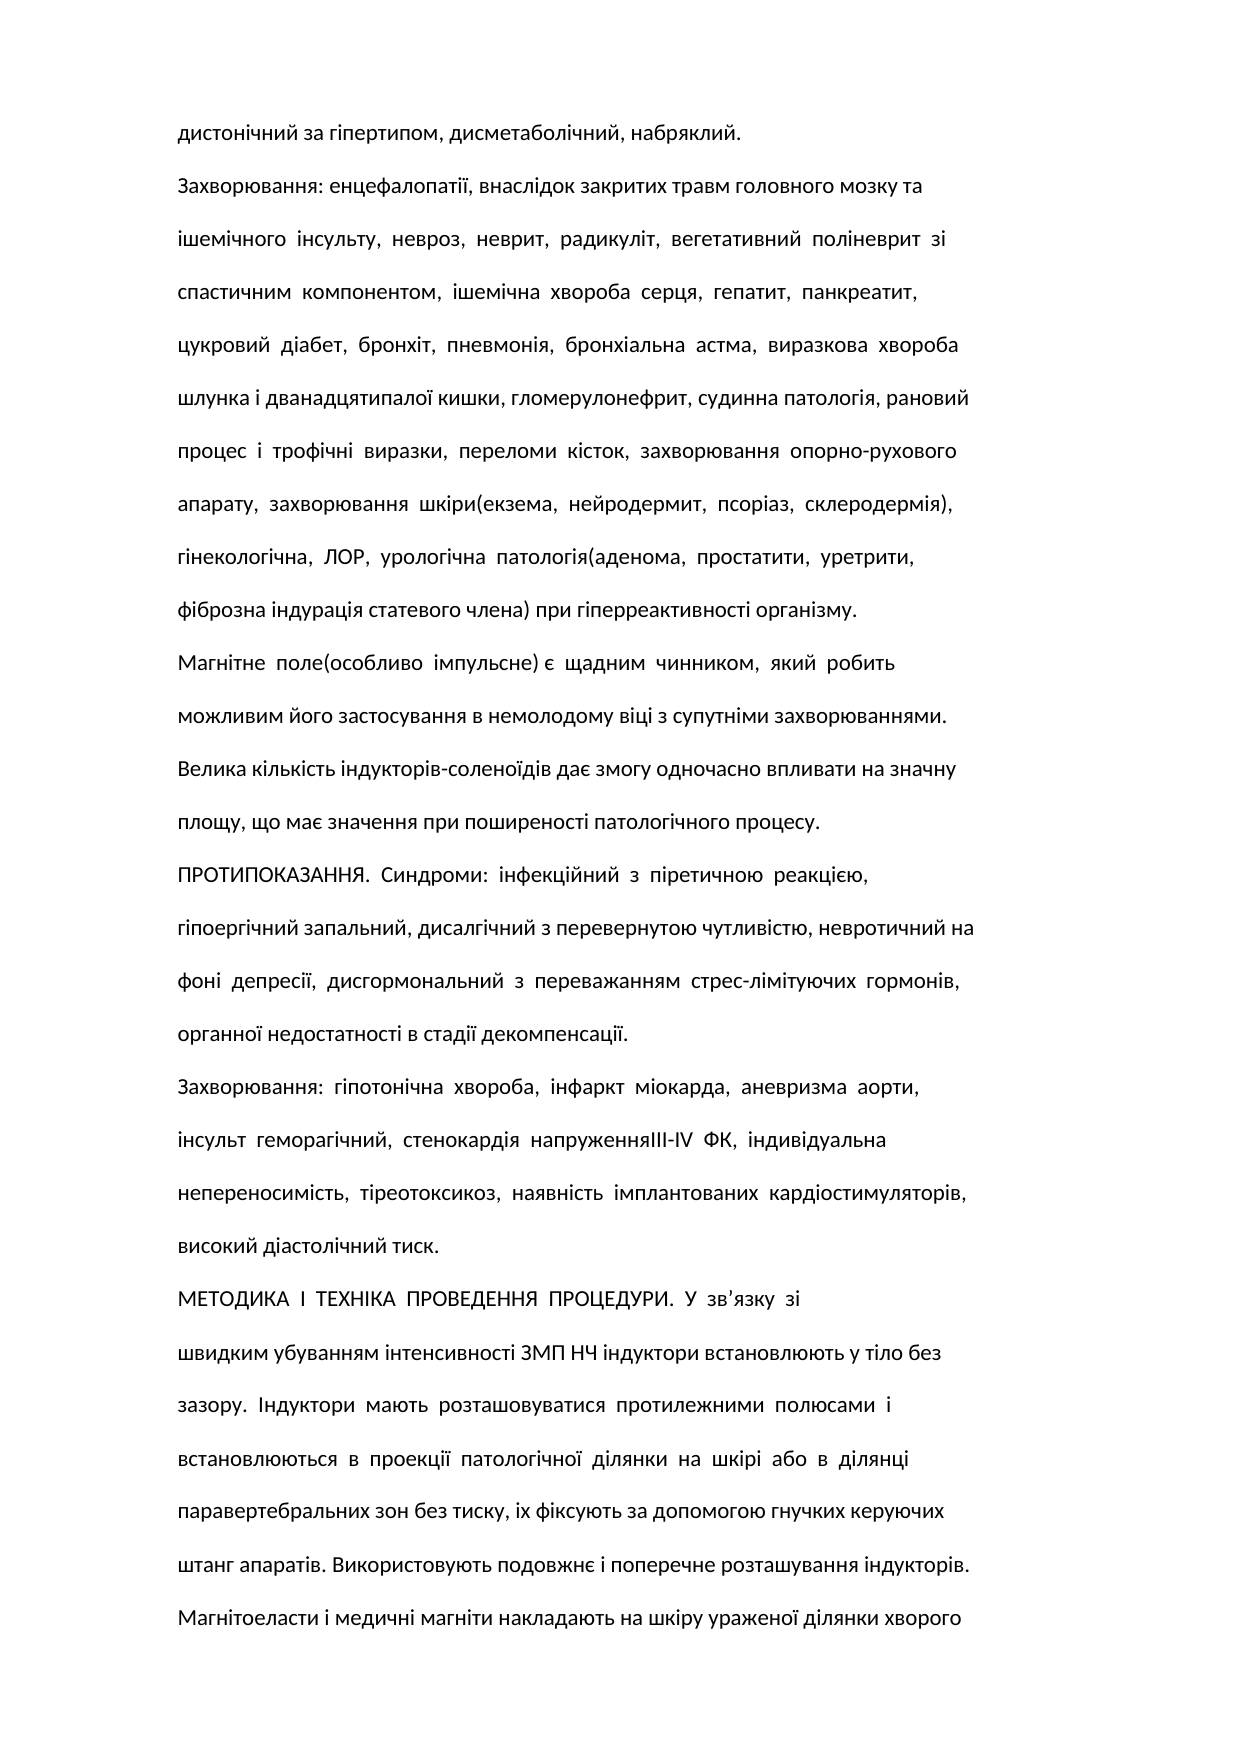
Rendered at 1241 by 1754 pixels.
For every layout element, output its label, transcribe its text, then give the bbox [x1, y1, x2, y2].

text непереносимість, тіреотоксикоз, наявність імплантованих кардіостимуляторів, [177, 1178, 1152, 1207]
text Магнітоеласти і медичні магніти накладають на шкіру ураженої ділянки хворого [177, 1603, 1152, 1631]
text фіброзна індурація статевого члена) при гіперреактивності організму. [177, 595, 1152, 623]
text площу, що має значення при поширеності патологічного процесу. [177, 807, 1152, 835]
text паравертебральних зон без тиску, іх фіксують за допомогою гнучких керуючих [177, 1497, 1152, 1525]
text процес і трофічні виразки, переломи кісток, захворювання опорно-рухового [177, 436, 1152, 464]
text гіпоергічний запальний, дисалгічний з перевернутою чутливістю, невротичний на [177, 913, 1152, 941]
text Велика кількість індукторів-соленоїдів дає змогу одночасно впливати на значну [177, 754, 1152, 782]
text апарату, захворювання шкіри(екзема, нейродермит, псоріаз, склеродермія), [177, 489, 1152, 517]
text шлунка і дванадцятипалої кишки, гломерулонефрит, судинна патологія, рановий [177, 383, 1152, 411]
text гінекологічна, ЛОР, урологічна патологія(аденома, простатити, уретрити, [177, 542, 1152, 570]
text Захворювання: гіпотонічна хвороба, інфаркт міокарда, аневризма аорти, [177, 1072, 1152, 1101]
text спастичним компонентом, ішемічна хвороба серця, гепатит, панкреатит, [177, 277, 1152, 305]
text органної недостатності в стадії декомпенсації. [177, 1019, 1152, 1047]
text інсульт геморагічний, стенокардія напруженняIII-IV ФК, індивідуальна [177, 1126, 1152, 1153]
text фоні депресії, дисгормональний з переважанням стрес-лімітуючих гормонів, [177, 966, 1152, 994]
text цукровий діабет, бронхіт, пневмонія, бронхіальна астма, виразкова хвороба [177, 330, 1152, 358]
text високий діастолічний тиск. [177, 1232, 1152, 1259]
text встановлюються в проекції патологічної ділянки на шкірі або в ділянці [177, 1444, 1152, 1472]
text ішемічного інсульту, невроз, неврит, радикуліт, вегетативний поліневрит зі [177, 224, 1152, 252]
text штанг апаратів. Використовують подовжнє і поперечне розташування індукторів. [177, 1550, 1152, 1578]
text можливим його застосування в немолодому віці з супутніми захворюваннями. [177, 701, 1152, 729]
text ПРОТИПОКАЗАННЯ. Синдроми: інфекційний з піретичною реакцією, [177, 860, 1152, 888]
text дистонічний за гіпертипом, дисметаболічний, набряклий. [177, 118, 1152, 146]
text Захворювання: енцефалопатії, внаслідок закритих травм головного мозку та [177, 171, 1152, 199]
text зазору. Індуктори мають розташовуватися протилежними полюсами і [177, 1391, 1152, 1419]
text швидким убуванням інтенсивності ЗМП НЧ індуктори встановлюють у тіло без [177, 1338, 1152, 1366]
text Магнітне поле(особливо імпульсне) є щадним чинником, який робить [177, 648, 1152, 676]
text МЕТОДИКА І ТЕХНІКА ПРОВЕДЕННЯ ПРОЦЕДУРИ. У зв’язку зі [177, 1284, 1152, 1313]
